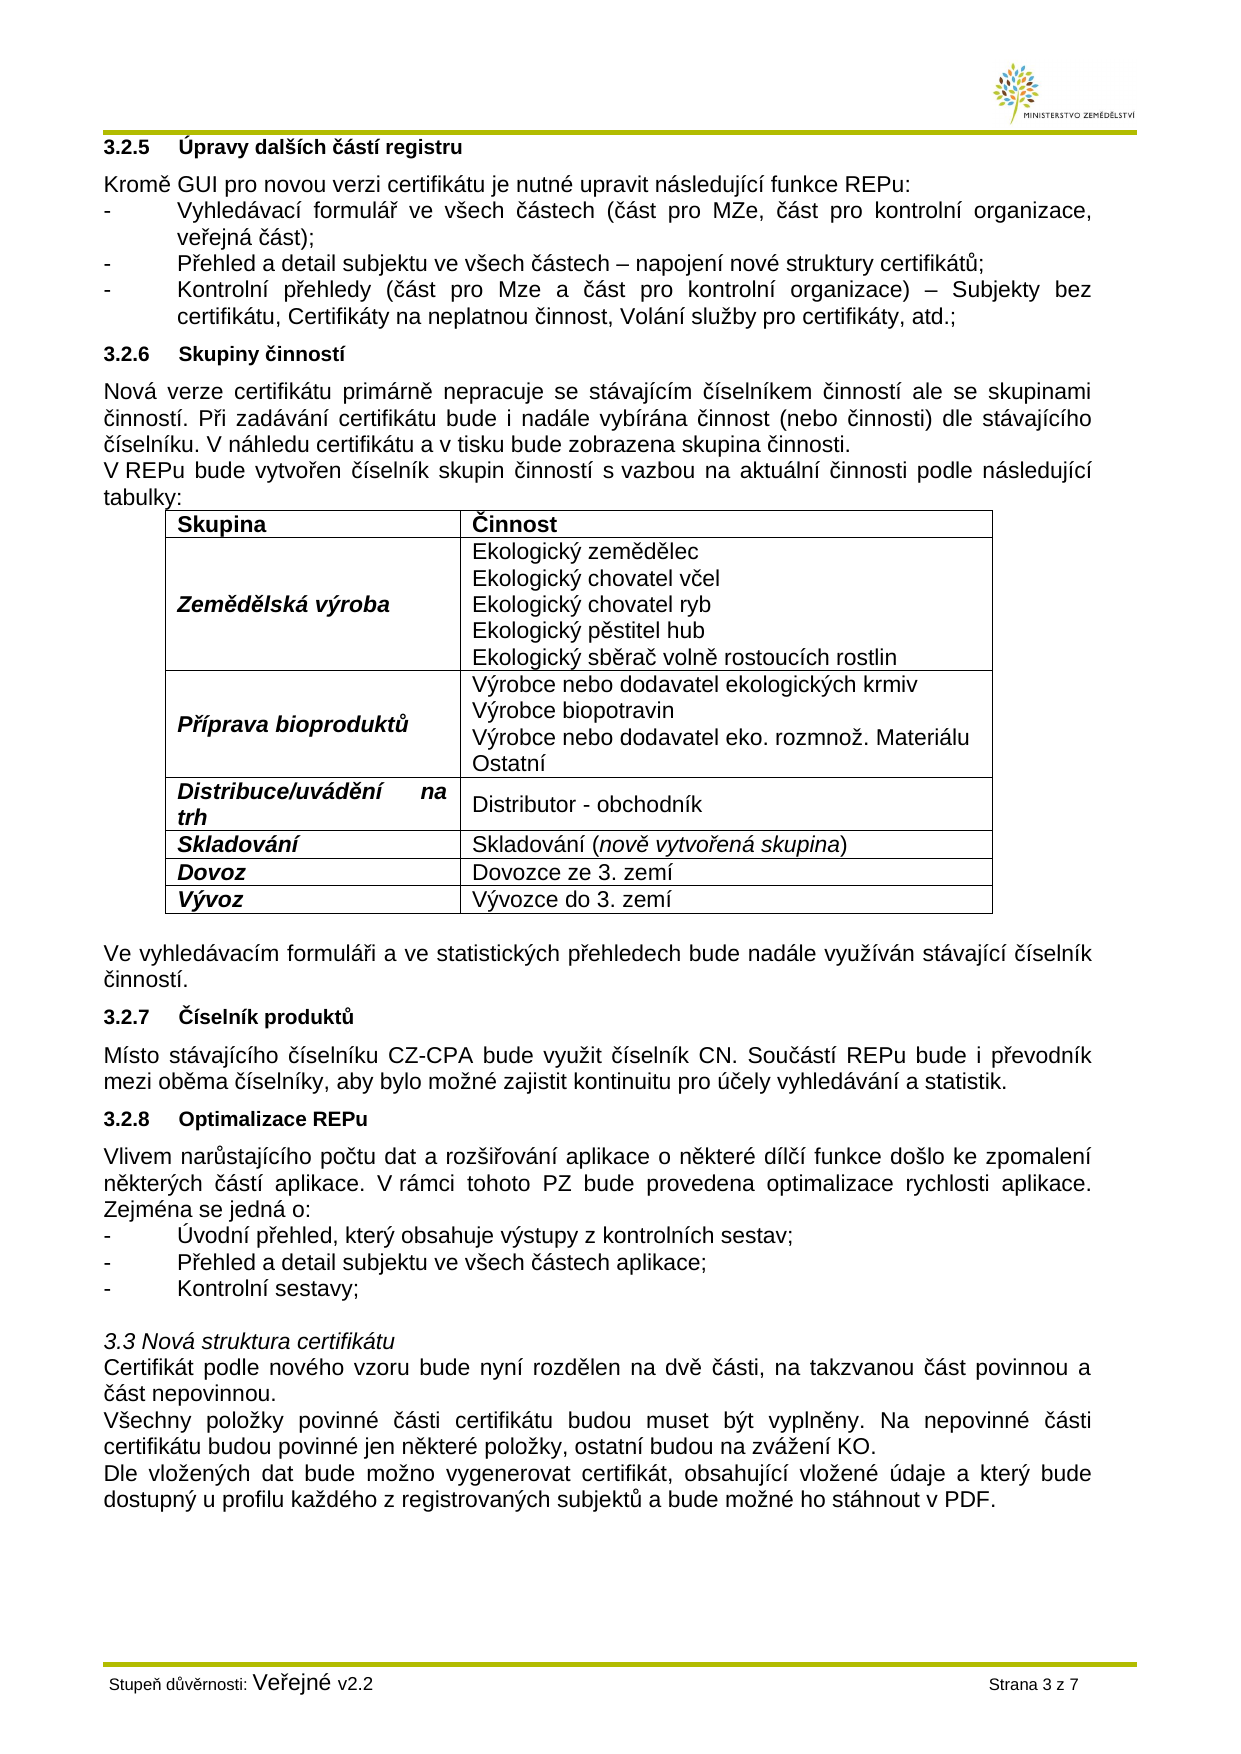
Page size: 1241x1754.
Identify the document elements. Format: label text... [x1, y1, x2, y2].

list Úvodní přehled, který obsahuje výstupy z kontrolních sestav; [103, 1222, 1092, 1249]
text Dle vložených dat bude možno vygenerovat certifikát, obsahující vložené údaje a který bude dostupný u profilu každého z registrovaných subjektů a bude možné ho stáhnout v PDF. [103, 1459, 1092, 1512]
text V REPu bude vytvořen číselník skupin činností s vazbou na aktuální činnosti podle následující tabulky: [103, 457, 1092, 510]
table_cell Příprava bioproduktů [166, 671, 460, 777]
list Skupiny činností [103, 342, 1092, 366]
table_cell Zemědělská výroba [166, 538, 460, 670]
table_header Činnost [461, 511, 992, 537]
text Nová verze certifikátu primárně nepracuje se stávajícím číselníkem činností ale se skupinami činností. Při zadávání certifikátu bude i nadále vybírána činnost (nebo činnosti) dle stávajícího číselníku. V náhledu certifikátu a v tisku bude zobrazena skupina činnosti. [103, 378, 1092, 457]
table_cell Vývozce do 3. zemí [461, 886, 992, 912]
list Přehled a detail subjektu ve všech částech – napojení nové struktury certifikátů; [103, 250, 1092, 276]
table_cell Dovoz [166, 859, 460, 885]
list Kontrolní přehledy (část pro Mze a část pro kontrolní organizace) – Subjekty bez certifikátu, Certifikáty na neplatnou činnost, Volání služby pro certifikáty, atd.; [103, 276, 1092, 329]
table_cell Skladování [166, 831, 460, 858]
picture [991, 59, 1137, 128]
text Certifikát podle nového vzoru bude nyní rozdělen na dvě části, na takzvanou část povinnou a část nepovinnou. [103, 1354, 1092, 1407]
text Ve vyhledávacím formuláři a ve statistických přehledech bude nadále využíván stávající číselník činností. [103, 940, 1092, 993]
table_cell Výrobce nebo dodavatel ekologických krmiv Výrobce biopotravin Výrobce nebo dodavatel eko. rozmnož. Materiálu Ostatní [461, 671, 992, 777]
list Úpravy dalších částí registru [103, 135, 1092, 158]
table_cell Ekologický zemědělec Ekologický chovatel včel Ekologický chovatel ryb Ekologický pěstitel hub Ekologický sběrač volně rostoucích rostlin [461, 538, 992, 670]
text Kromě GUI pro novou verzi certifikátu je nutné upravit následující funkce REPu: [103, 171, 1092, 197]
list Přehled a detail subjektu ve všech částech aplikace; [103, 1249, 1092, 1275]
list Kontrolní sestavy; [103, 1275, 1092, 1301]
table_cell Distributor - obchodník [461, 778, 992, 830]
list Číselník produktů [103, 1005, 1092, 1029]
table_cell Skladování (nově vytvořená skupina) [461, 831, 992, 858]
text Vlivem narůstajícího počtu dat a rozšiřování aplikace o některé dílčí funkce došlo ke zpomalení některých částí aplikace. V rámci tohoto PZ bude provedena optimalizace rychlosti aplikace. Zejména se jedná o: [103, 1143, 1092, 1222]
table_header Skupina [166, 511, 460, 537]
text Všechny položky povinné části certifikátu budou muset být vyplněny. Na nepovinné části certifikátu budou povinné jen některé položky, ostatní budou na zvážení KO. [103, 1407, 1092, 1459]
table_cell Distribuce/uvádění na trh [166, 778, 460, 830]
list Optimalizace REPu [103, 1107, 1092, 1131]
table_cell Dovozce ze 3. zemí [461, 859, 992, 885]
subtitle 3.3 Nová struktura certifikátu [103, 1328, 1092, 1354]
list Vyhledávací formulář ve všech částech (část pro MZe, část pro kontrolní organizace, veřejná část); [103, 197, 1092, 250]
text Místo stávajícího číselníku CZ-CPA bude využit číselník CN. Součástí REPu bude i převodník mezi oběma číselníky, aby bylo možné zajistit kontinuitu pro účely vyhledávání a statistik. [103, 1042, 1092, 1094]
table_cell Vývoz [166, 886, 460, 912]
